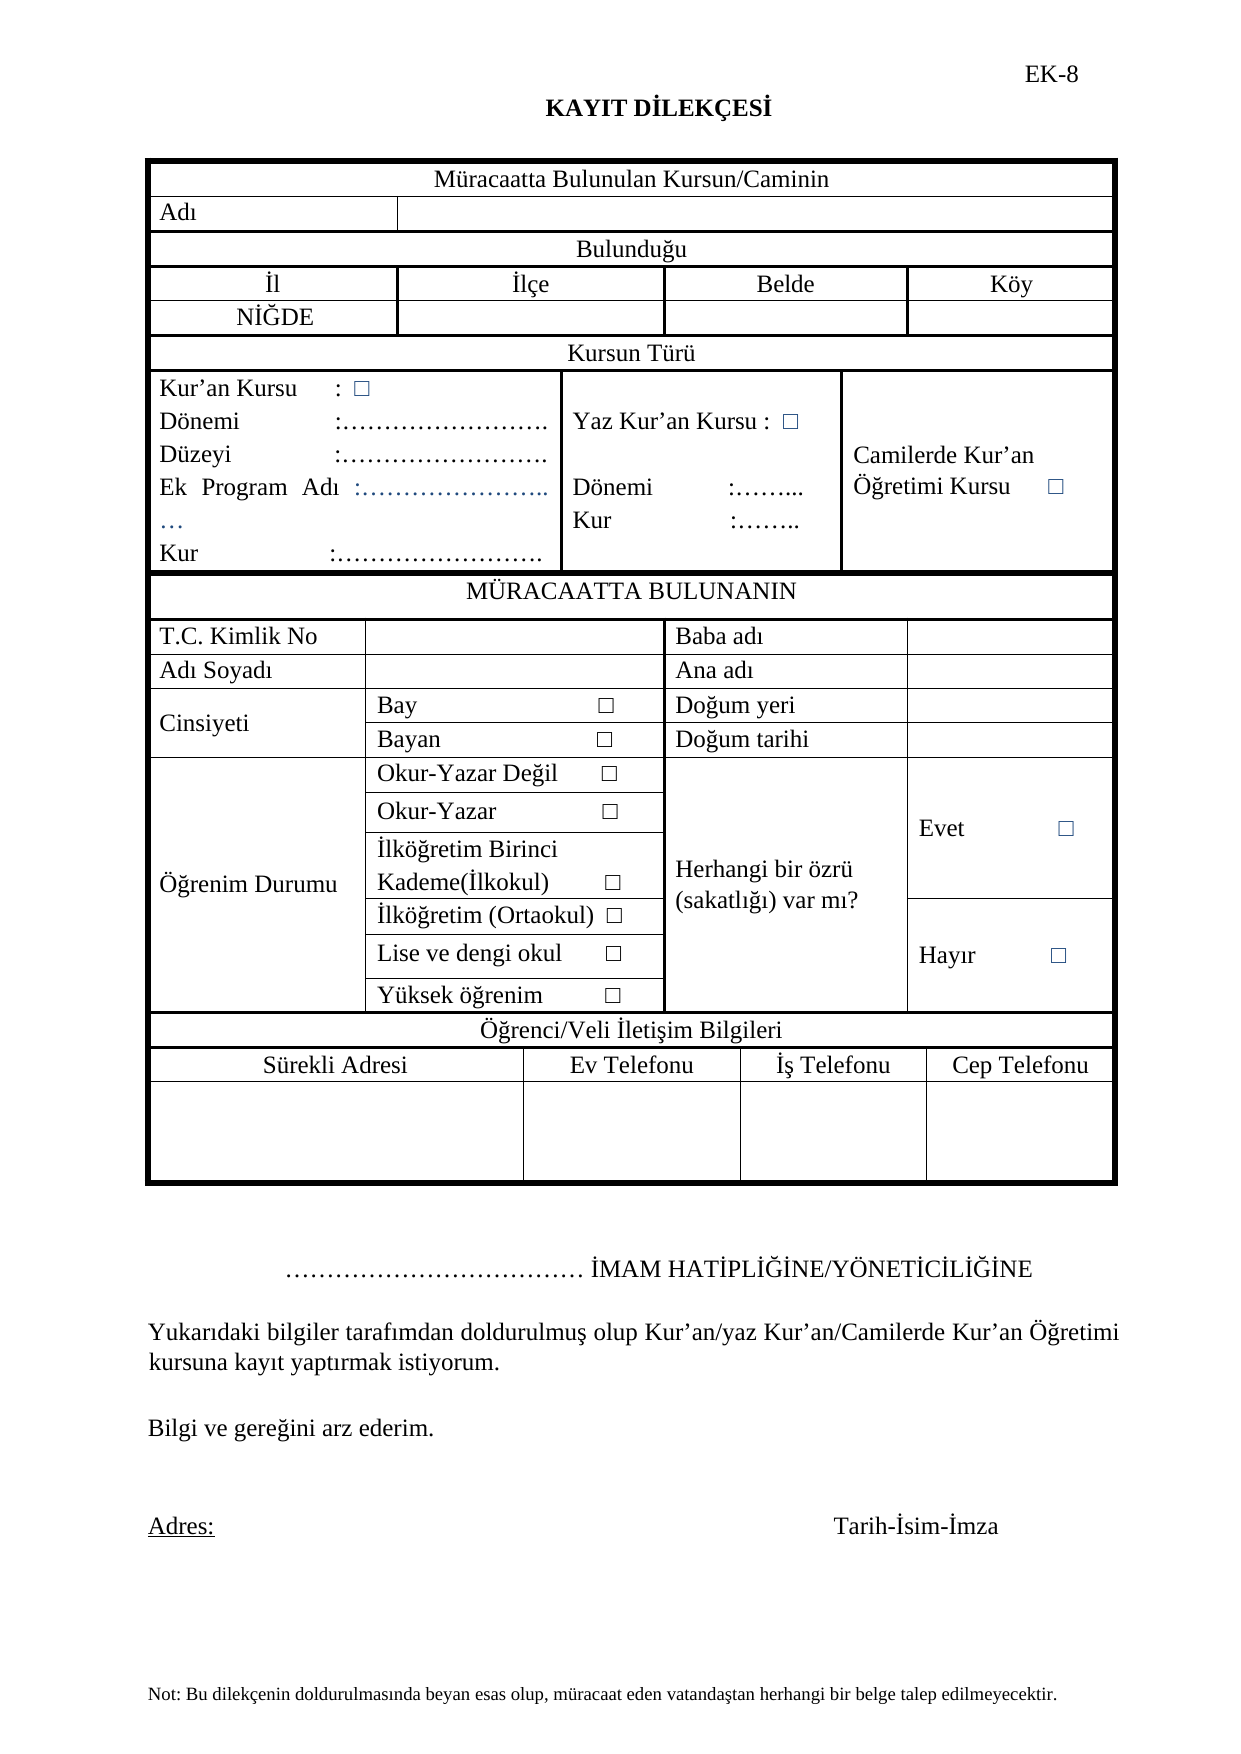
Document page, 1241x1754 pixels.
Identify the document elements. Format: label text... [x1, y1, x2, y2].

table_cell Cep Telefonu [927, 1049, 1112, 1081]
table_cell [524, 1082, 740, 1180]
table_cell [366, 621, 663, 654]
text ……………………………… İMAM HATİPLİĞİNE/YÖNETİCİLİĞİNE [238, 1254, 1079, 1282]
table_cell Evet □ [908, 758, 1112, 898]
table_cell [151, 1082, 523, 1180]
table_cell NİĞDE [151, 301, 396, 334]
table_cell İl [151, 268, 396, 300]
table_cell T.C. Kimlik No [151, 621, 365, 654]
table_cell Lise ve dengi okul □ [366, 935, 663, 978]
table_cell [909, 301, 1112, 334]
table_cell Okur-Yazar Değil □ [366, 758, 663, 792]
table_cell Köy [909, 268, 1112, 300]
table_cell [398, 197, 1112, 230]
table_cell [908, 723, 1112, 757]
table_cell Kur’an Kursu : □ Dönemi :……………………. Düzeyi :……………………. Ek Program Adı :…………………..… Kur :……………………. [151, 372, 560, 569]
table_cell Ana adı [666, 655, 907, 688]
text EK-8 [148, 59, 1079, 88]
table_cell Belde [666, 268, 906, 300]
table_cell Sürekli Adresi [151, 1049, 523, 1081]
table_cell Öğrenci/Veli İletişim Bilgileri [151, 1014, 1112, 1046]
table_cell Adı Soyadı [151, 655, 365, 688]
table_cell Doğum yeri [666, 689, 907, 722]
table_cell Herhangi bir özrü (sakatlığı) var mı? [666, 758, 907, 1011]
table_cell Kursun Türü [151, 337, 1112, 369]
subtitle KAYIT DİLEKÇESİ [238, 93, 1080, 122]
table_cell [908, 689, 1112, 722]
table_cell Bulunduğu [151, 233, 1112, 265]
table_cell Ev Telefonu [524, 1049, 740, 1081]
table_cell [741, 1082, 926, 1180]
table_cell Adı [151, 197, 397, 230]
table_cell İlköğretim (Ortaokul) □ [366, 899, 663, 934]
text Adres: Tarih-İsim-İmza [148, 1511, 1122, 1539]
table_header Müracaatta Bulunulan Kursun/Caminin [151, 164, 1112, 196]
table_cell Hayır □ [908, 899, 1112, 1011]
table_cell Yaz Kur’an Kursu : □ Dönemi :……... Kur :…….. [563, 372, 840, 569]
text Yukarıdaki bilgiler tarafımdan doldurulmuş olup Kur’an/yaz Kur’an/Camilerde Kur’an Öğretimi kursuna kayıt yaptırmak istiyorum. [148, 1317, 1120, 1375]
table_cell Öğrenim Durumu [151, 758, 365, 1011]
table_cell Doğum tarihi [666, 723, 907, 757]
table_cell Camilerde Kur’an Öğretimi Kursu □ [843, 372, 1112, 569]
table_cell İlköğretim Birinci Kademe(İlkokul) □ [366, 833, 663, 898]
table_cell [399, 301, 663, 334]
table_cell [927, 1082, 1112, 1180]
table_cell İş Telefonu [741, 1049, 926, 1081]
table_cell [908, 621, 1112, 654]
table_cell Cinsiyeti [151, 689, 365, 757]
text Bilgi ve gereğini arz ederim. [148, 1413, 1120, 1442]
table_cell [366, 655, 663, 688]
table_cell Okur-Yazar □ [366, 793, 663, 832]
table_cell Yüksek öğrenim □ [366, 979, 663, 1011]
table_cell Baba adı [666, 621, 907, 654]
table_cell Bay □ [366, 689, 663, 722]
table_cell İlçe [399, 268, 663, 300]
table_cell Bayan □ [366, 723, 663, 757]
table_cell MÜRACAATTA BULUNANIN [151, 576, 1112, 618]
table_cell [666, 301, 906, 334]
table_cell [908, 655, 1112, 688]
